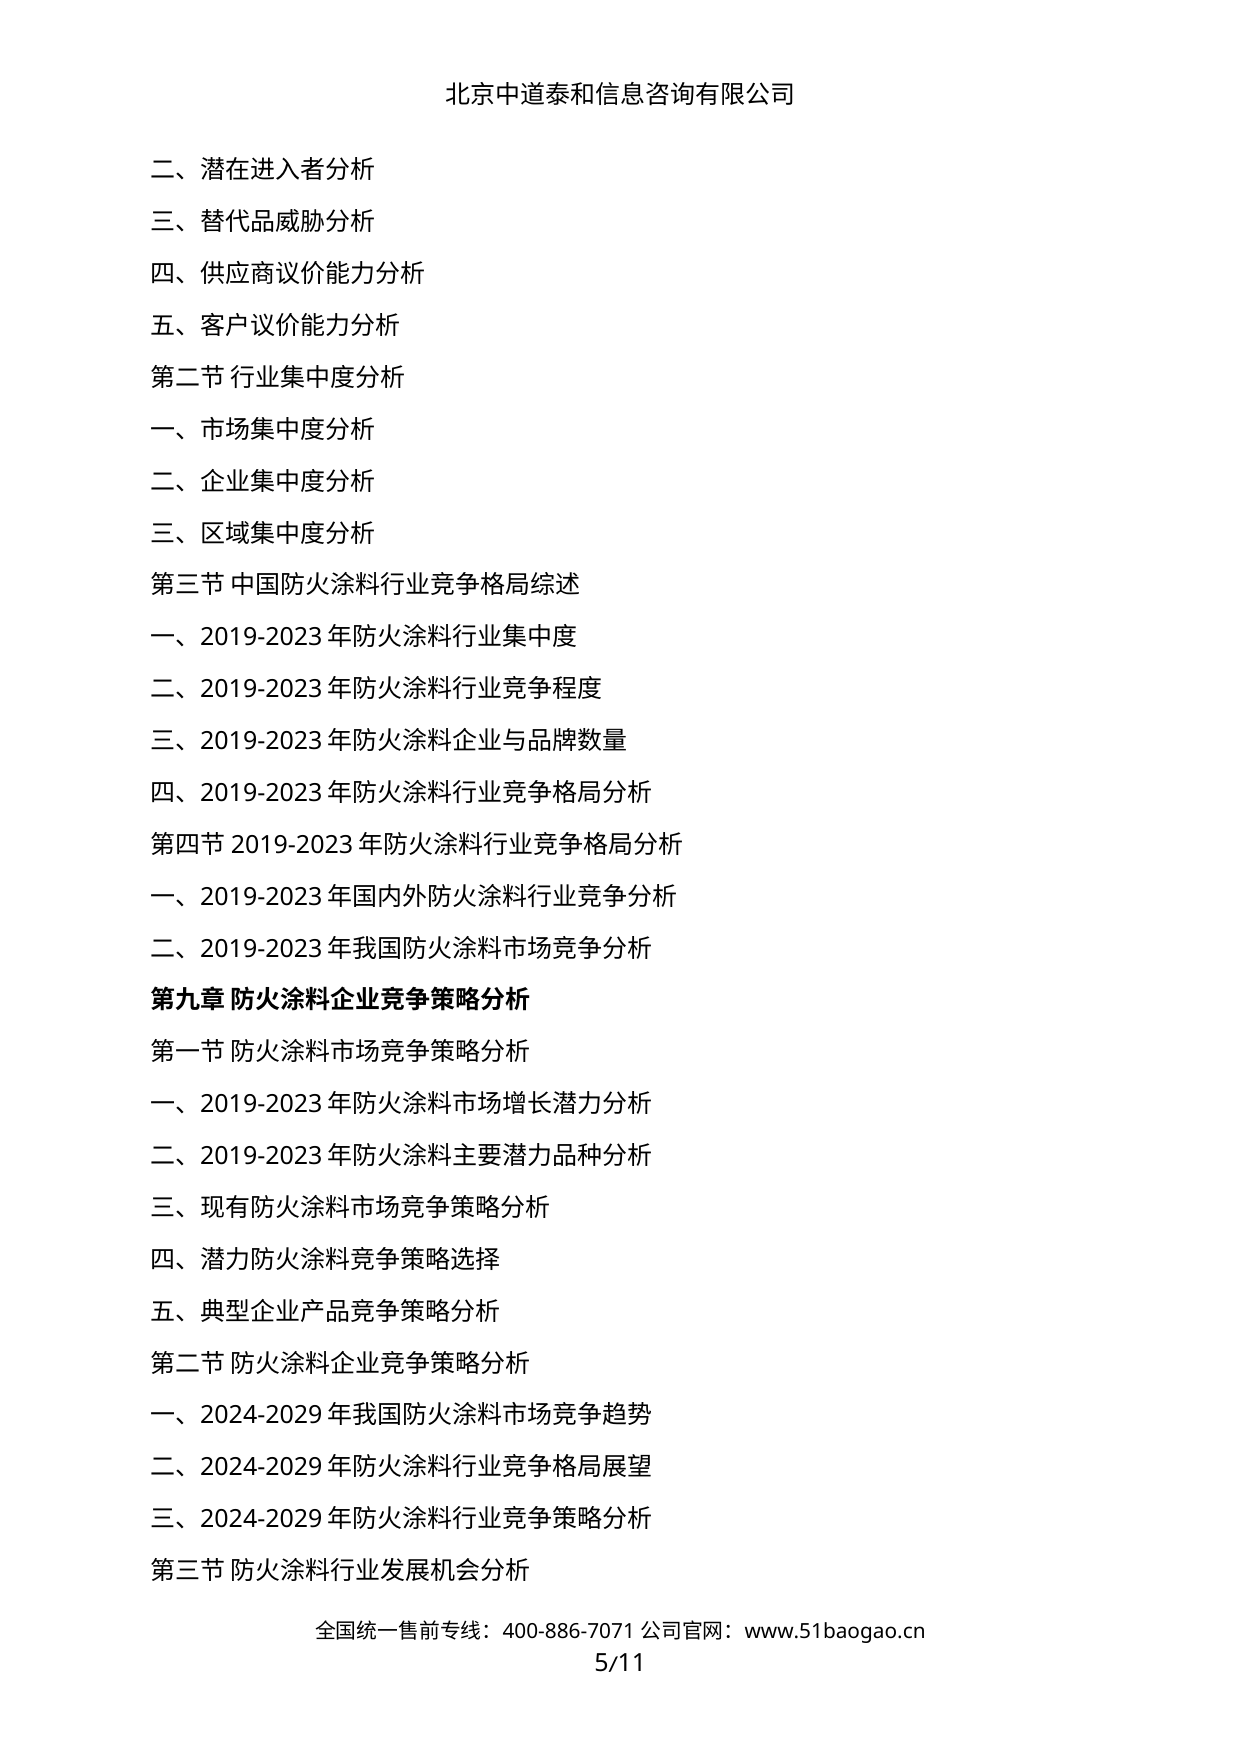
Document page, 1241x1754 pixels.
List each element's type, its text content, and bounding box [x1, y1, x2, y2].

text 五、客户议价能力分析 [150, 306, 1090, 342]
text 一、市场集中度分析 [150, 409, 1090, 446]
text 四、供应商议价能力分析 [150, 254, 1090, 290]
text 二、2019-2023年我国防火涂料市场竞争分析 [150, 928, 1090, 964]
text 五、典型企业产品竞争策略分析 [150, 1291, 1090, 1327]
text 四、潜力防火涂料竞争策略选择 [150, 1239, 1090, 1276]
text 一、2019-2023年防火涂料市场增长潜力分析 [150, 1084, 1090, 1120]
text 第三节 防火涂料行业发展机会分析 [150, 1551, 1090, 1587]
text 第九章 防火涂料企业竞争策略分析 [150, 980, 1090, 1016]
text 一、2019-2023年国内外防火涂料行业竞争分析 [150, 876, 1090, 912]
text 第一节 防火涂料市场竞争策略分析 [150, 1032, 1090, 1068]
text 三、现有防火涂料市场竞争策略分析 [150, 1187, 1090, 1224]
text 一、2019-2023年防火涂料行业集中度 [150, 617, 1090, 653]
text 第四节 2019-2023年防火涂料行业竞争格局分析 [150, 824, 1090, 861]
text 二、潜在进入者分析 [150, 150, 1090, 186]
text 四、2019-2023年防火涂料行业竞争格局分析 [150, 772, 1090, 809]
text 二、2019-2023年防火涂料行业竞争程度 [150, 669, 1090, 705]
text 第二节 防火涂料企业竞争策略分析 [150, 1343, 1090, 1379]
text 二、企业集中度分析 [150, 461, 1090, 497]
text 三、2019-2023年防火涂料企业与品牌数量 [150, 721, 1090, 757]
text 一、2024-2029年我国防火涂料市场竞争趋势 [150, 1395, 1090, 1431]
text 三、2024-2029年防火涂料行业竞争策略分析 [150, 1499, 1090, 1535]
text 第二节 行业集中度分析 [150, 357, 1090, 394]
text 三、区域集中度分析 [150, 513, 1090, 549]
text 二、2024-2029年防火涂料行业竞争格局展望 [150, 1447, 1090, 1483]
text 第三节 中国防火涂料行业竞争格局综述 [150, 565, 1090, 601]
text 三、替代品威胁分析 [150, 202, 1090, 238]
text 二、2019-2023年防火涂料主要潜力品种分析 [150, 1136, 1090, 1172]
